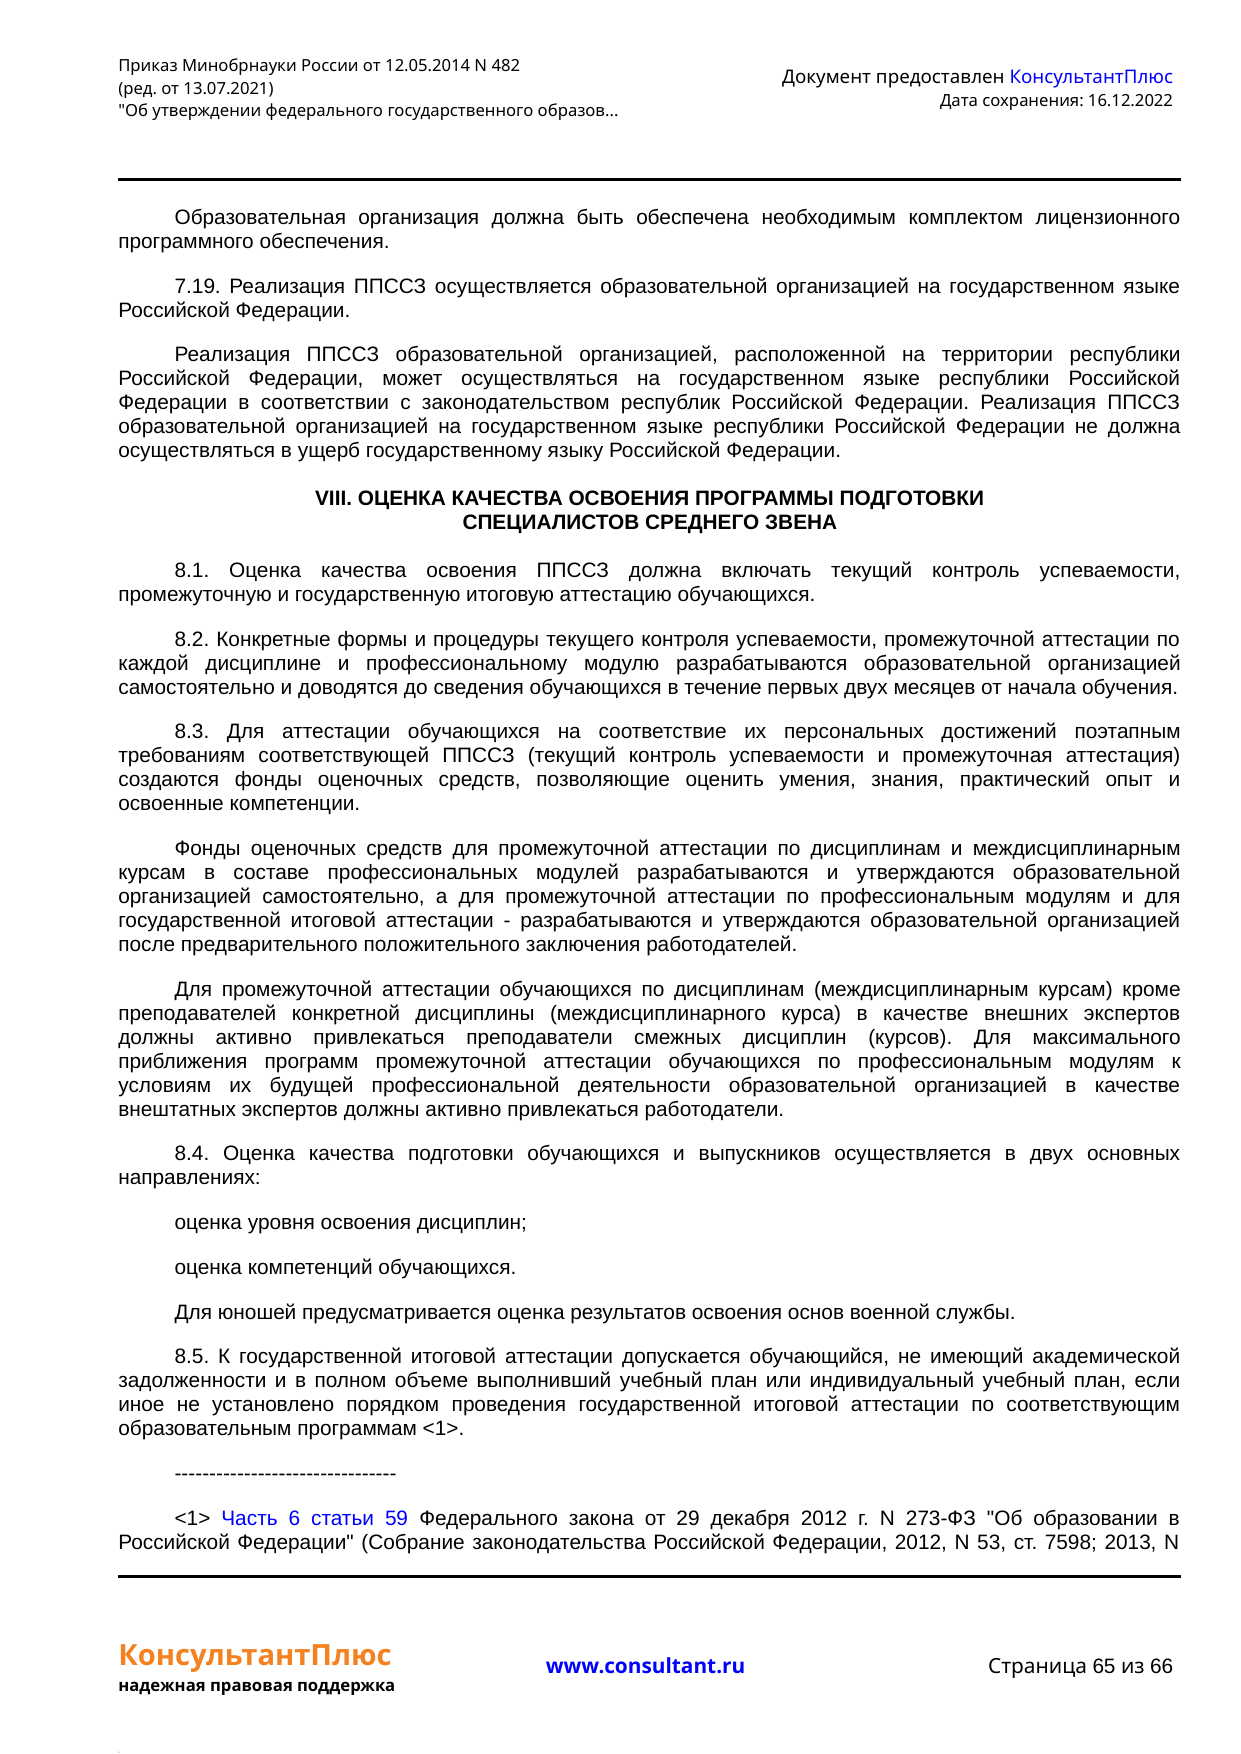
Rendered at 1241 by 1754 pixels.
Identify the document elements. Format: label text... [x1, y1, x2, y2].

text -------------------------------- [118, 1461, 1181, 1485]
text 8.5. К государственной итоговой аттестации допускается обучающийся, не имеющий академической задолженности и в полном объеме выполнивший учебный план или индивидуальный учебный план, если иное не установлено порядком проведения государственной итоговой аттестации по соответствующим образовательным программам <1>. [118, 1344, 1181, 1440]
text оценка компетенций обучающихся. [118, 1255, 1181, 1279]
text 8.1. Оценка качества освоения ППССЗ должна включать текущий контроль успеваемости, промежуточную и государственную итоговую аттестацию обучающихся. [118, 558, 1181, 606]
text 8.4. Оценка качества подготовки обучающихся и выпускников осуществляется в двух основных направлениях: [118, 1141, 1181, 1189]
text Для промежуточной аттестации обучающихся по дисциплинам (междисциплинарным курсам) кроме преподавателей конкретной дисциплины (междисциплинарного курса) в качестве внешних экспертов должны активно привлекаться преподаватели смежных дисциплин (курсов). Для максимального приближения программ промежуточной аттестации обучающихся по профессиональным модулям к условиям их будущей профессиональной деятельности образовательной организацией в качестве внештатных экспертов должны активно привлекаться работодатели. [118, 977, 1181, 1120]
text 7.19. Реализация ППССЗ осуществляется образовательной организацией на государственном языке Российской Федерации. [118, 273, 1181, 321]
text Фонды оценочных средств для промежуточной аттестации по дисциплинам и междисциплинарным курсам в составе профессиональных модулей разрабатываются и утверждаются образовательной организацией самостоятельно, а для промежуточной аттестации по профессиональным модулям и для государственной итоговой аттестации - разрабатываются и утверждаются образовательной организацией после предварительного положительного заключения работодателей. [118, 836, 1181, 956]
text оценка уровня освоения дисциплин; [118, 1210, 1181, 1234]
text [118, 1506, 1181, 1554]
text 8.2. Конкретные формы и процедуры текущего контроля успеваемости, промежуточной аттестации по каждой дисциплине и профессиональному модулю разрабатываются образовательной организацией самостоятельно и доводятся до сведения обучающихся в течение первых двух месяцев от начала обучения. [118, 627, 1181, 698]
title СПЕЦИАЛИСТОВ СРЕДНЕГО ЗВЕНА [118, 510, 1181, 534]
title VIII. ОЦЕНКА КАЧЕСТВА ОСВОЕНИЯ ПРОГРАММЫ ПОДГОТОВКИ [118, 486, 1181, 510]
text Образовательная организация должна быть обеспечена необходимым комплектом лицензионного программного обеспечения. [118, 205, 1181, 253]
text Для юношей предусматривается оценка результатов освоения основ военной службы. [118, 1299, 1181, 1323]
text 8.3. Для аттестации обучающихся на соответствие их персональных достижений поэтапным требованиям соответствующей ППССЗ (текущий контроль успеваемости и промежуточная аттестация) создаются фонды оценочных средств, позволяющие оценить умения, знания, практический опыт и освоенные компетенции. [118, 719, 1181, 815]
text Реализация ППССЗ образовательной организацией, расположенной на территории республики Российской Федерации, может осуществляться на государственном языке республики Российской Федерации в соответствии с законодательством республик Российской Федерации. Реализация ППССЗ образовательной организацией на государственном языке республики Российской Федерации не должна осуществляться в ущерб государственному языку Российской Федерации. [118, 342, 1181, 462]
